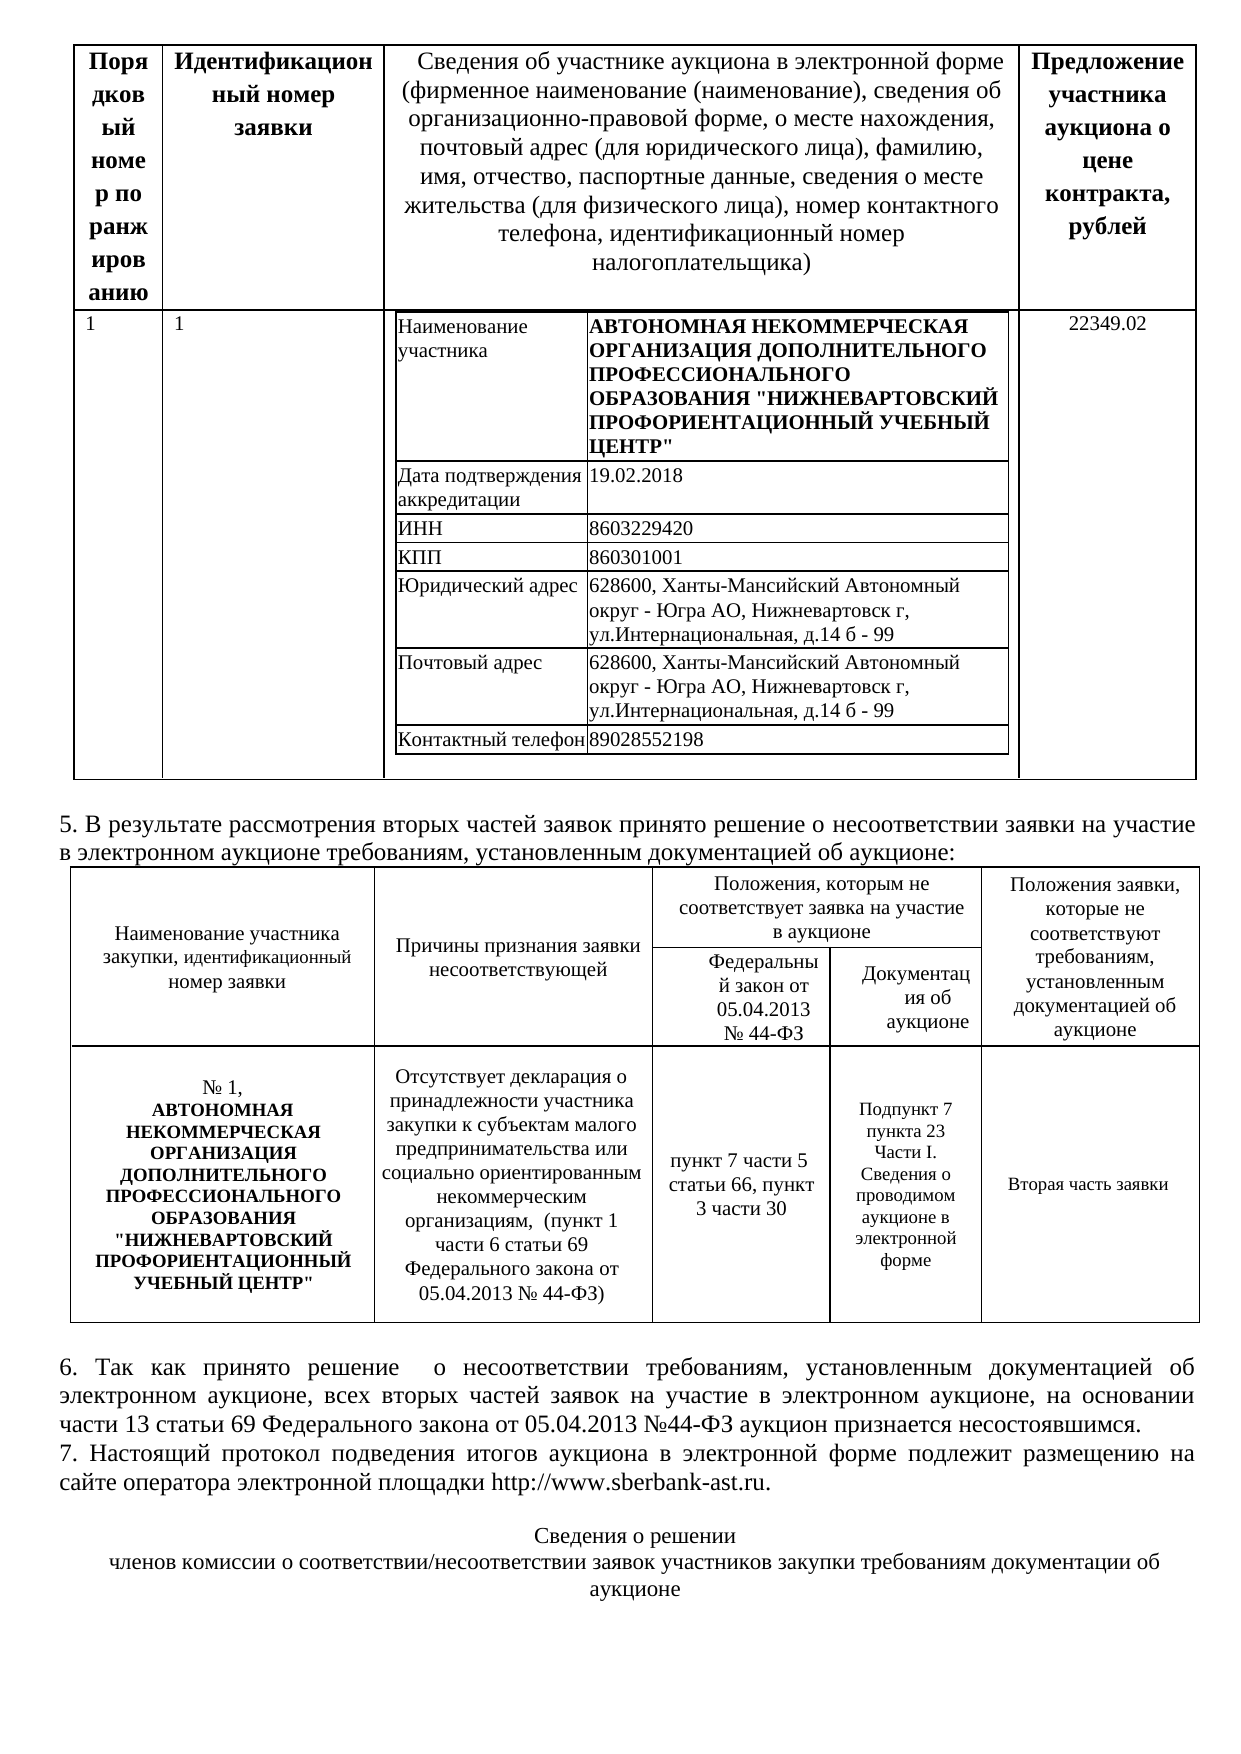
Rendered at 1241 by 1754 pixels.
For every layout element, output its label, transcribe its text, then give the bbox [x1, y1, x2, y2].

table_cell Документация об аукционе [831, 948, 981, 1045]
text Сведения о решении [74, 1522, 1196, 1548]
table_cell [385, 311, 1018, 778]
table_cell № 1, АВТОНОМНАЯ НЕКОММЕРЧЕСКАЯ ОРГАНИЗАЦИЯ ДОПОЛНИТЕЛЬНОГО ПРОФЕССИОНАЛЬНОГО ОБРАЗОВАНИЯ "НИЖНЕВАРТОВСКИЙ ПРОФОРИЕНТАЦИОННЫЙ УЧЕБНЫЙ ЦЕНТР" [71, 1046, 374, 1321]
table_header Наименование участника закупки, идентификационный номер заявки [71, 868, 374, 1045]
table_cell 22349.02 [1020, 311, 1195, 778]
table_cell Вторая часть заявки [982, 1047, 1199, 1321]
text 6. Так как принято решение о несоответствии требованиям, установленным документацией об электронном аукционе, всех вторых частей заявок на участие в электронном аукционе, на основании части 13 статьи 69 Федерального закона от 05.04.2013 №44-ФЗ аукцион признается несостоявшимся. [59, 1352, 1196, 1438]
table_cell Отсутствует декларация о принадлежности участника закупки к субъектам малого предпринимательства или социально ориентированным некоммерческим организациям, (пункт 1 части 6 статьи 69 Федерального закона от 05.04.2013 № 44-ФЗ) [375, 1047, 652, 1321]
table_header Положения, которым не соответствует заявка на участие в аукционе [653, 868, 981, 947]
text 7. Настоящий протокол подведения итогов аукциона в электронной форме подлежит размещению на сайте оператора электронной площадки http://www.sberbank-ast.ru. [59, 1438, 1196, 1496]
table_header Порядковый номер по ранжированию [75, 46, 162, 309]
table_header Предложение участника аукциона о цене контракта, рублей [1020, 46, 1195, 309]
table_header Причины признания заявки несоответствующей [375, 868, 652, 1045]
text членов комиссии о соответствии/несоответствии заявок участников закупки требованиям документации об аукционе [74, 1548, 1196, 1601]
table_header Положения заявки, которые не соответствуют требованиям, установленным документацией об аукционе [982, 868, 1199, 1045]
table_cell Подпункт 7 пункта 23 Части I. Сведения о проводимом аукционе в электронной форме [831, 1047, 981, 1321]
table_cell 1 [75, 311, 162, 778]
table_header Идентификационный номер заявки [163, 46, 383, 309]
table_cell Федеральный закон от 05.04.2013 № 44-ФЗ [653, 948, 829, 1045]
table_cell пункт 7 части 5 статьи 66, пункт 3 части 30 [653, 1047, 829, 1321]
text 5. В результате рассмотрения вторых частей заявок принято решение о несоответствии заявки на участие в электронном аукционе требованиям, установленным документацией об аукционе: [59, 809, 1196, 866]
table_cell 1 [163, 311, 383, 778]
table_header Сведения об участнике аукциона в электронной форме (фирменное наименование (наименование), сведения об организационно-правовой форме, о месте нахождения, почтовый адрес (для юридического лица), фамилию, имя, отчество, паспортные данные, сведения о месте жительства (для физического лица), номер контактного телефона, идентификационный номер налогоплательщика) [385, 46, 1018, 309]
